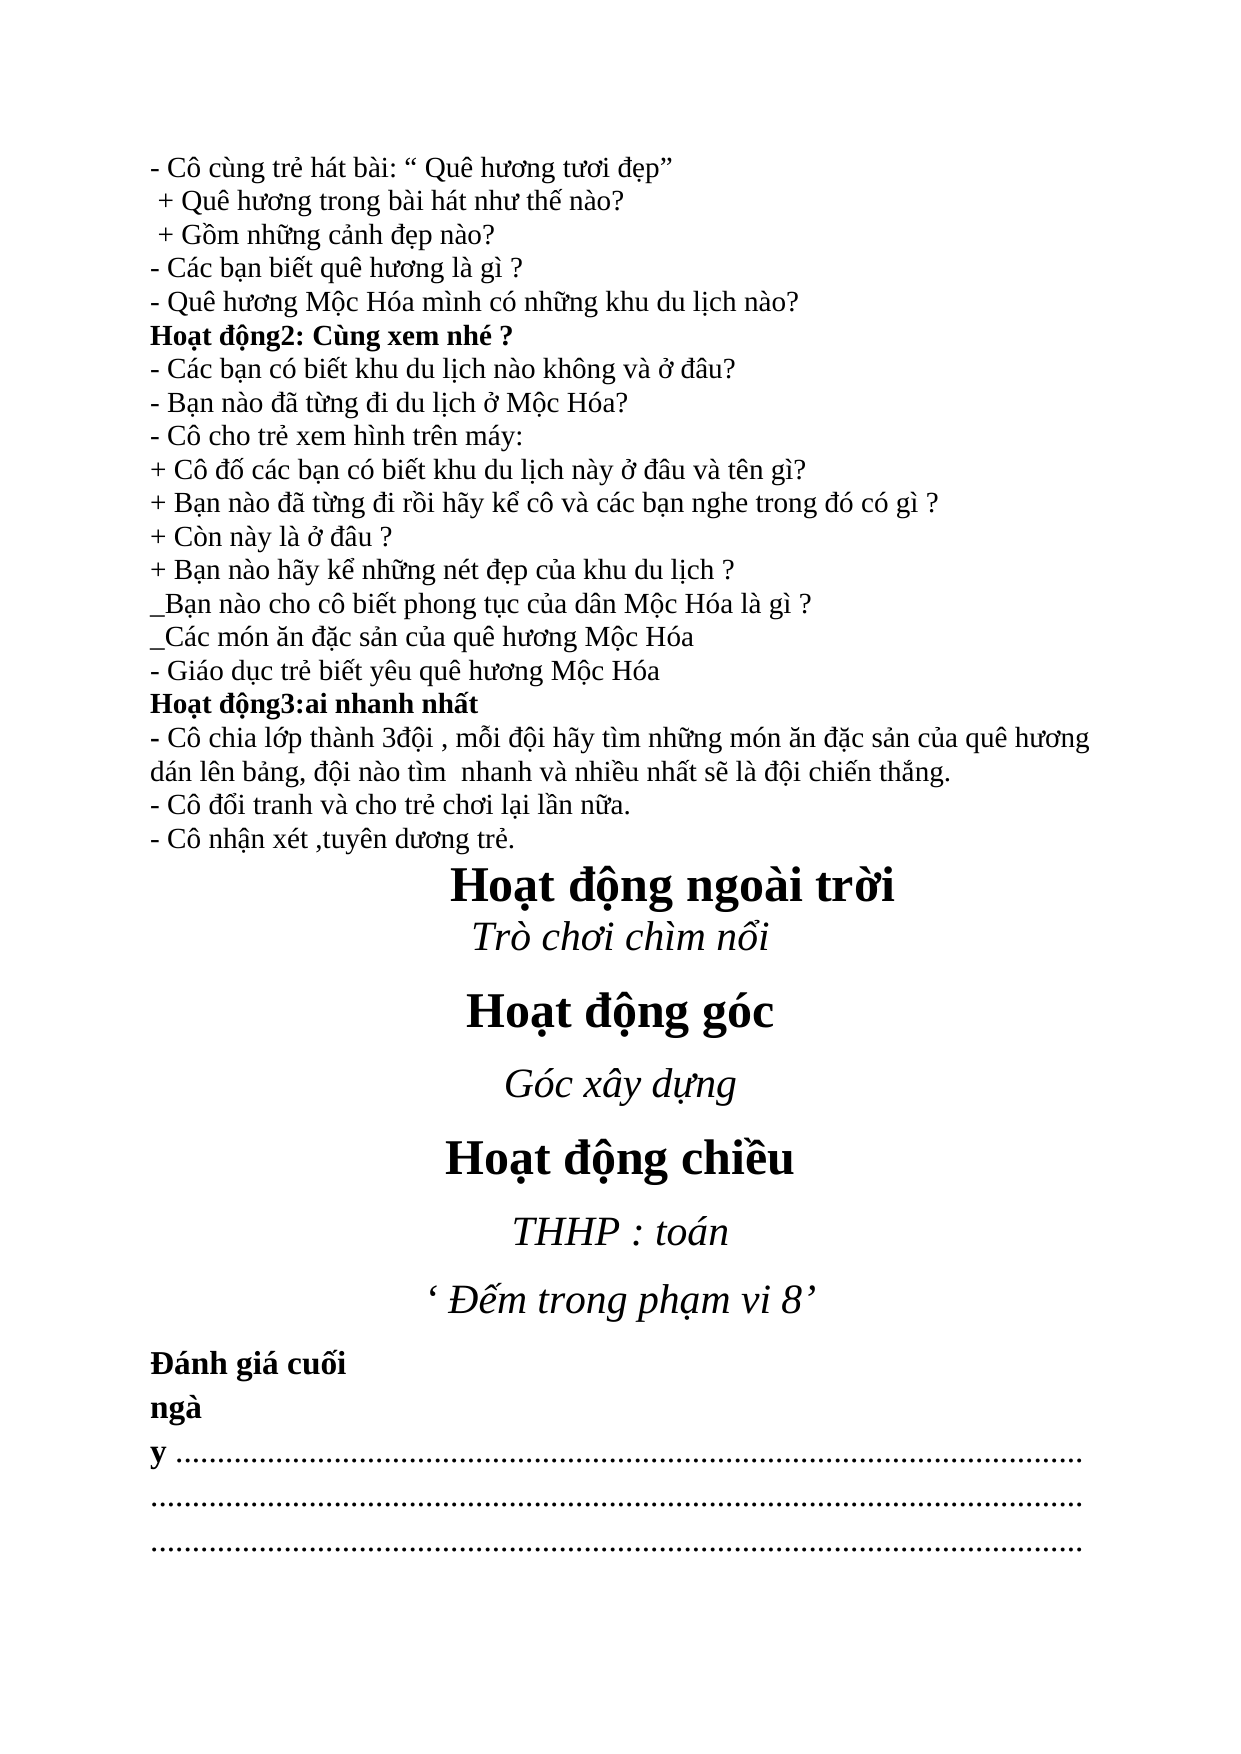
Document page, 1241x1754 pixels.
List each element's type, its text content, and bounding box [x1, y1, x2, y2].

text Hoạt động góc [150, 981, 1090, 1038]
text - Giáo dục trẻ biết yêu quê hương Mộc Hóa [150, 653, 1090, 687]
text + Bạn nào hãy kể những nét đẹp của khu du lịch ? [150, 552, 1090, 586]
text - Cô nhận xét ,tuyên dương trẻ. [150, 821, 1090, 854]
text - Các bạn biết quê hương là gì ? [150, 251, 1090, 284]
text Hoạt động3:ai nhanh nhất [150, 687, 1090, 720]
text + Quê hương trong bài hát như thế nào? [150, 183, 1090, 217]
text - Các bạn có biết khu du lịch nào không và ở đâu? [150, 351, 1090, 385]
text THHP : toán [150, 1206, 1090, 1254]
text - Bạn nào đã từng đi du lịch ở Mộc Hóa? [150, 385, 1090, 418]
text Hoạt động2: Cùng xem nhé ? [150, 318, 1090, 351]
text + Còn này là ở đâu ? [150, 519, 1090, 552]
text _Bạn nào cho cô biết phong tục của dân Mộc Hóa là gì ? [150, 586, 1090, 619]
text - Cô chia lớp thành 3đội , mỗi đội hãy tìm những món ăn đặc sản của quê hương dán lên bảng, đội nào tìm nhanh và nhiều nhất sẽ là đội chiến thắng. [150, 720, 1090, 787]
text - Quê hương Mộc Hóa mình có những khu du lịch nào? [150, 284, 1090, 318]
text - Cô cho trẻ xem hình trên máy: [150, 418, 1090, 452]
text Trò chơi chìm nổi [150, 912, 1090, 960]
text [150, 1343, 1090, 1558]
text Hoạt động ngoài trời [375, 854, 1090, 912]
text _Các món ăn đặc sản của quê hương Mộc Hóa [150, 619, 1090, 653]
text ‘ Đếm trong phạm vi 8’ [150, 1275, 1090, 1323]
text Hoạt động chiều [150, 1128, 1090, 1185]
text - Cô đổi tranh và cho trẻ chơi lại lần nữa. [150, 787, 1090, 821]
text Góc xây dựng [150, 1059, 1090, 1107]
text + Gồm những cảnh đẹp nào? [150, 217, 1090, 251]
text + Bạn nào đã từng đi rồi hãy kể cô và các bạn nghe trong đó có gì ? [150, 485, 1090, 519]
text - Cô cùng trẻ hát bài: “ Quê hương tươi đẹp” [150, 150, 1090, 183]
text + Cô đố các bạn có biết khu du lịch này ở đâu và tên gì? [150, 452, 1090, 485]
